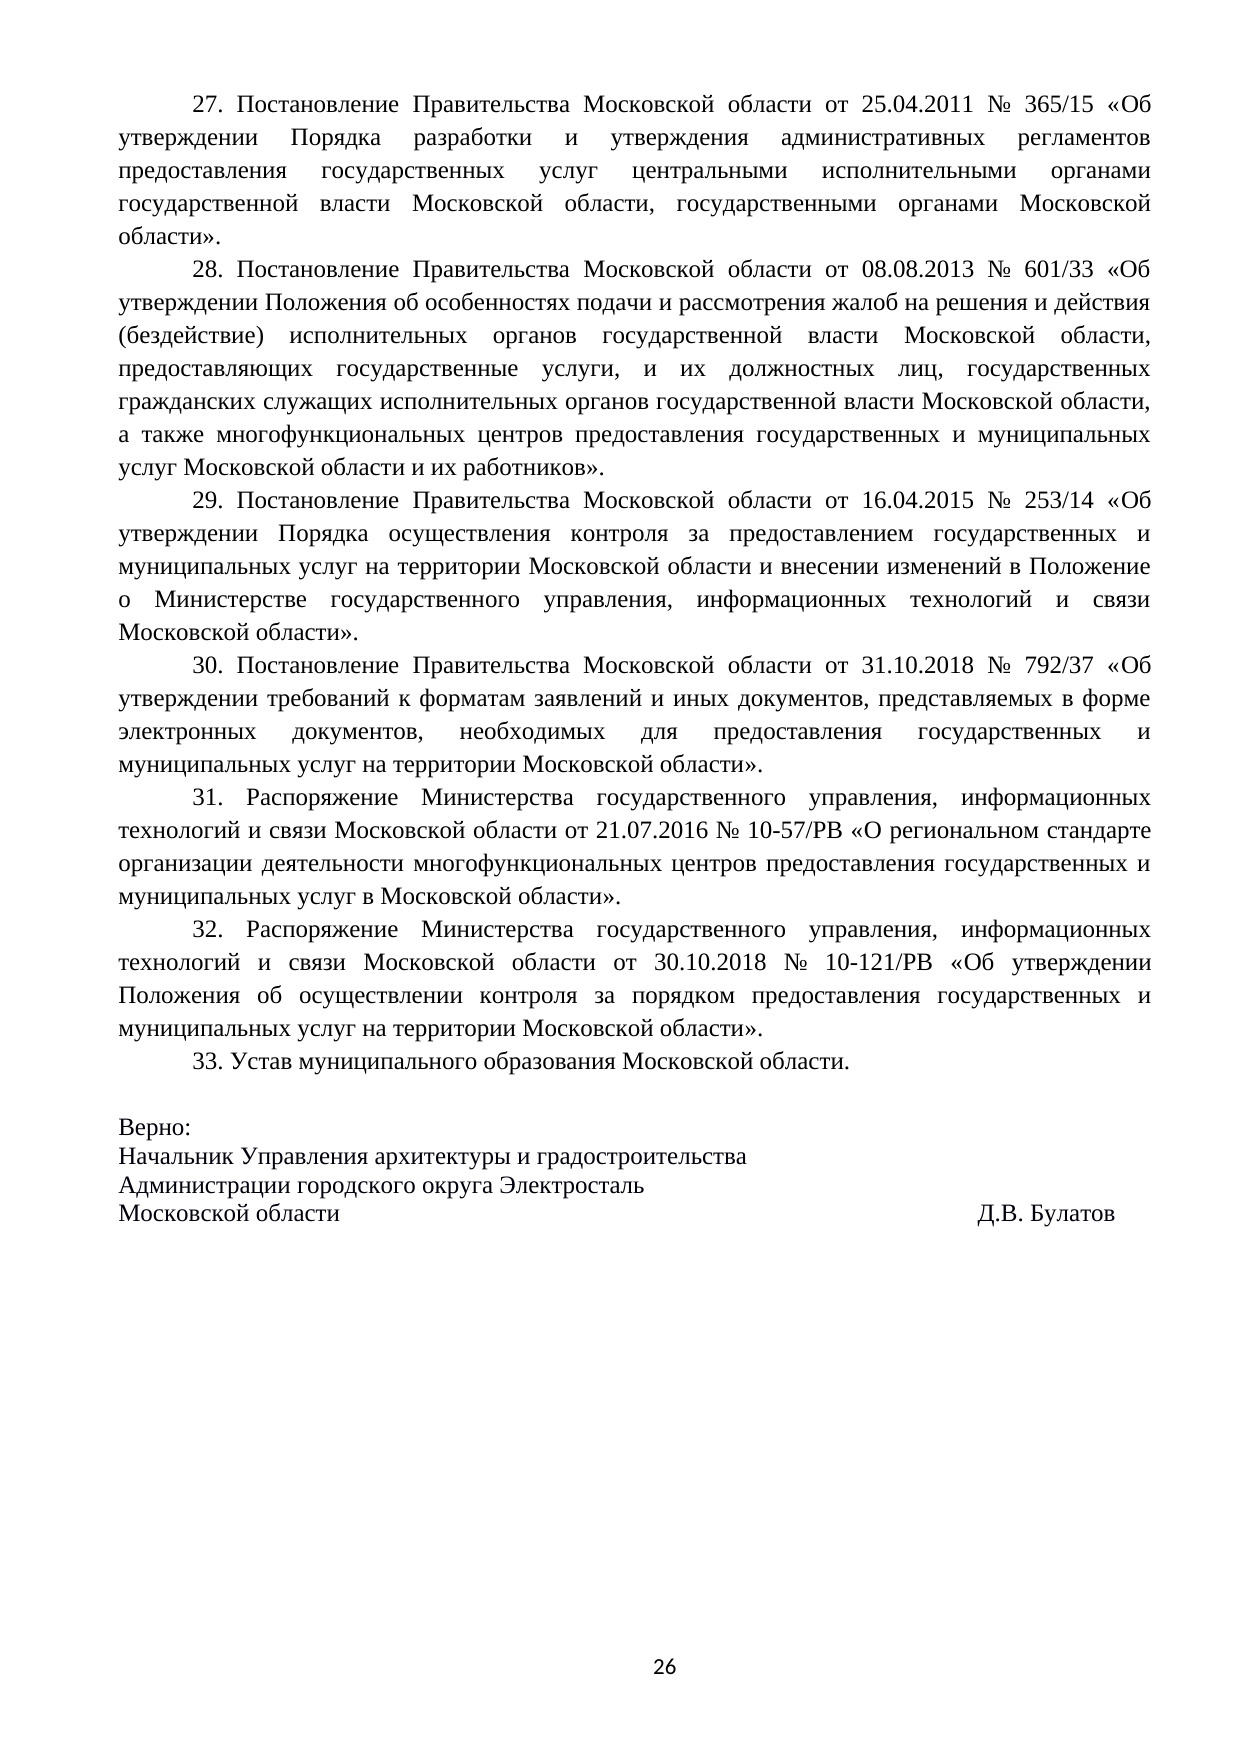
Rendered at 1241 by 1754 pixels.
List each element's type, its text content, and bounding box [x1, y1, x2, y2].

text 33. Устав муниципального образования Московской области. [192, 1046, 1152, 1075]
text 29. Постановление Правительства Московской области от 16.04.2015 № 253/14 «Об утверждении Порядка осуществления контроля за предоставлением государственных и муниципальных услуг на территории Московской области и внесении изменений в Положение о Министерстве государственного управления, информационных технологий и связи Московской области». [118, 485, 1152, 646]
text 30. Постановление Правительства Московской области от 31.10.2018 № 792/37 «Об утверждении требований к форматам заявлений и иных документов, представляемых в форме электронных документов, необходимых для предоставления государственных и муниципальных услуг на территории Московской области». [118, 650, 1152, 778]
text Начальник Управления архитектуры и градостроительства [118, 1141, 1152, 1170]
text 28. Постановление Правительства Московской области от 08.08.2013 № 601/33 «Об утверждении Положения об особенностях подачи и рассмотрения жалоб на решения и действия (бездействие) исполнительных органов государственной власти Московской области, предоставляющих государственные услуги, и их должностных лиц, государственных гражданских служащих исполнительных органов государственной власти Московской области, а также многофункциональных центров предоставления государственных и муниципальных услуг Московской области и их работников». [118, 254, 1152, 481]
text Администрации городского округа Электросталь [118, 1170, 1152, 1198]
text 27. Постановление Правительства Московской области от 25.04.2011 № 365/15 «Об утверждении Порядка разработки и утверждения административных регламентов предоставления государственных услуг центральными исполнительными органами государственной власти Московской области, государственными органами Московской области». [118, 89, 1152, 249]
text Верно: [118, 1112, 1152, 1141]
text Московской области Д.В. Булатов [118, 1198, 1152, 1227]
text 31. Распоряжение Министерства государственного управления, информационных технологий и связи Московской области от 21.07.2016 № 10-57/РВ «О региональном стандарте организации деятельности многофункциональных центров предоставления государственных и муниципальных услуг в Московской области». [118, 782, 1152, 910]
text 32. Распоряжение Министерства государственного управления, информационных технологий и связи Московской области от 30.10.2018 № 10-121/РВ «Об утверждении Положения об осуществлении контроля за порядком предоставления государственных и муниципальных услуг на территории Московской области». [118, 914, 1152, 1042]
